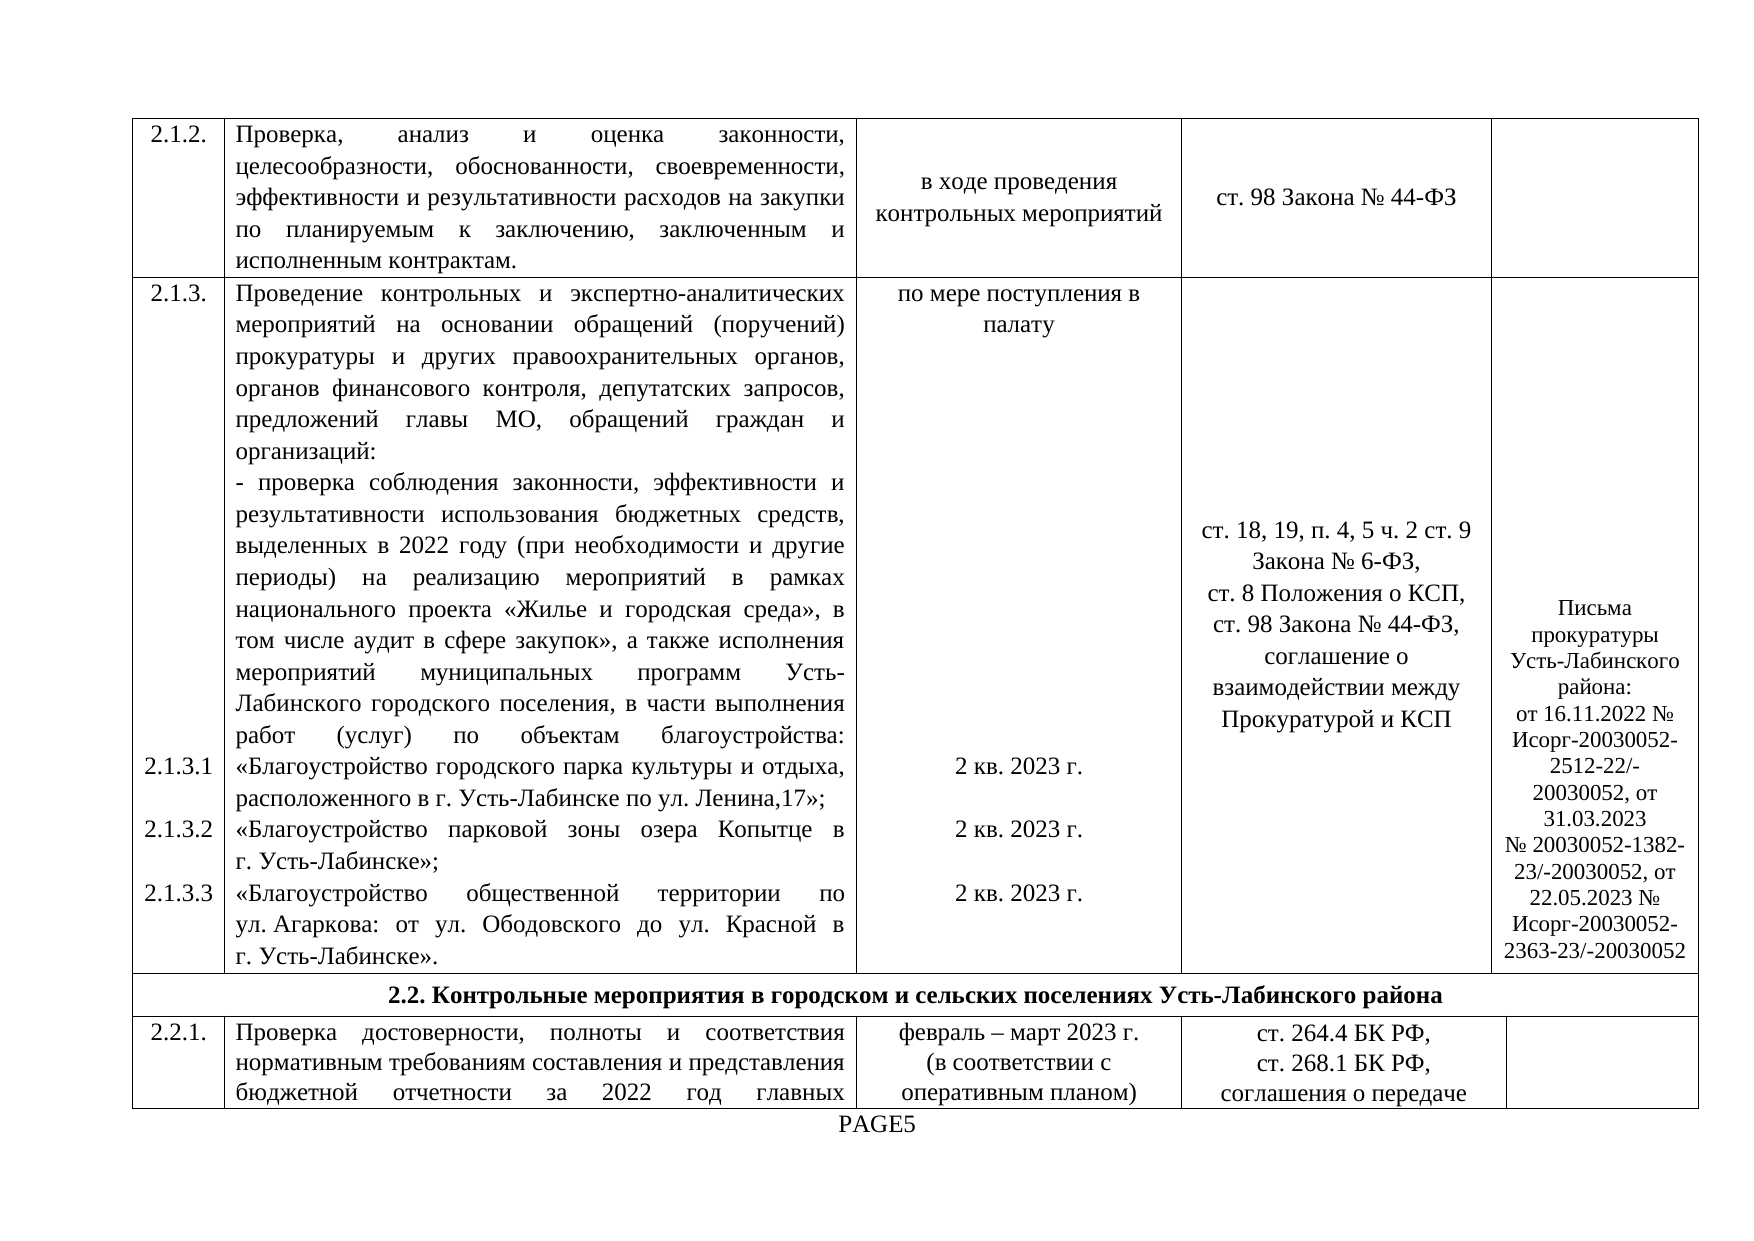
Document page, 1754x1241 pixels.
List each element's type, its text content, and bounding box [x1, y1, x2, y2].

table_cell по мере поступления в палату 2 кв. 2023 г. 2 кв. 2023 г. 2 кв. 2023 г. [857, 278, 1181, 972]
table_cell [857, 1017, 1181, 1108]
table_cell 2.1.3. 2.1.3.1 2.1.3.2 2.1.3.3 [133, 278, 224, 972]
table_cell в ходе проведения контрольных мероприятий [857, 119, 1181, 277]
table_cell Проведение контрольных и экспертно-аналитических мероприятий на основании обращений (поручений) прокуратуры и других правоохранительных органов, органов финансового контроля, депутатских запросов, предложений главы МО, обращений граждан и организаций: - проверка соблюдения законности, эффективности и результативности использования бюджетных средств, выделенных в 2022 году (при необходимости и другие периоды) на реализацию мероприятий в рамках национального проекта «Жилье и городская среда», в том числе аудит в сфере закупок», а также исполнения мероприятий муниципальных программ Усть-Лабинского городского поселения, в части выполнения работ (услуг) по объектам благоустройства: «Благоустройство городского парка культуры и отдыха, расположенного в г. Усть-Лабинске по ул. Ленина,17»; «Благоустройство парковой зоны озера Копытце в г. Усть-Лабинске»; «Благоустройство общественной территории по ул. Агаркова: от ул. Ободовского до ул. Красной в г. Усть-Лабинске». [225, 278, 856, 972]
table_cell 2.2.1. [133, 1017, 224, 1108]
table_cell ст. 18, 19, п. 4, 5 ч. 2 ст. 9 Закона № 6-ФЗ, ст. 8 Положения о КСП, ст. 98 Закона № 44-ФЗ, соглашение о взаимодействии между Прокуратурой и КСП [1182, 278, 1491, 972]
table_cell [1507, 1017, 1698, 1108]
table_cell ст. 98 Закона № 44-ФЗ [1182, 119, 1491, 277]
table_cell 2.1.2. [133, 119, 224, 277]
table_cell 2.2. Контрольные мероприятия в городском и сельских поселениях Усть-Лабинского района [133, 974, 1698, 1016]
table_cell Письма прокуратуры Усть-Лабинского района: от 16.11.2022 № Исорг-20030052-2512-22/-20030052, от 31.03.2023 № 20030052-1382-23/-20030052, от 22.05.2023 № Исорг-20030052-2363-23/-20030052 [1492, 278, 1698, 972]
table_cell [1492, 119, 1698, 277]
table_cell Проверка, анализ и оценка законности, целесообразности, обоснованности, своевременности, эффективности и результативности расходов на закупки по планируемым к заключению, заключенным и исполненным контрактам. [225, 119, 856, 277]
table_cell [1182, 1017, 1506, 1108]
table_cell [225, 1017, 856, 1108]
